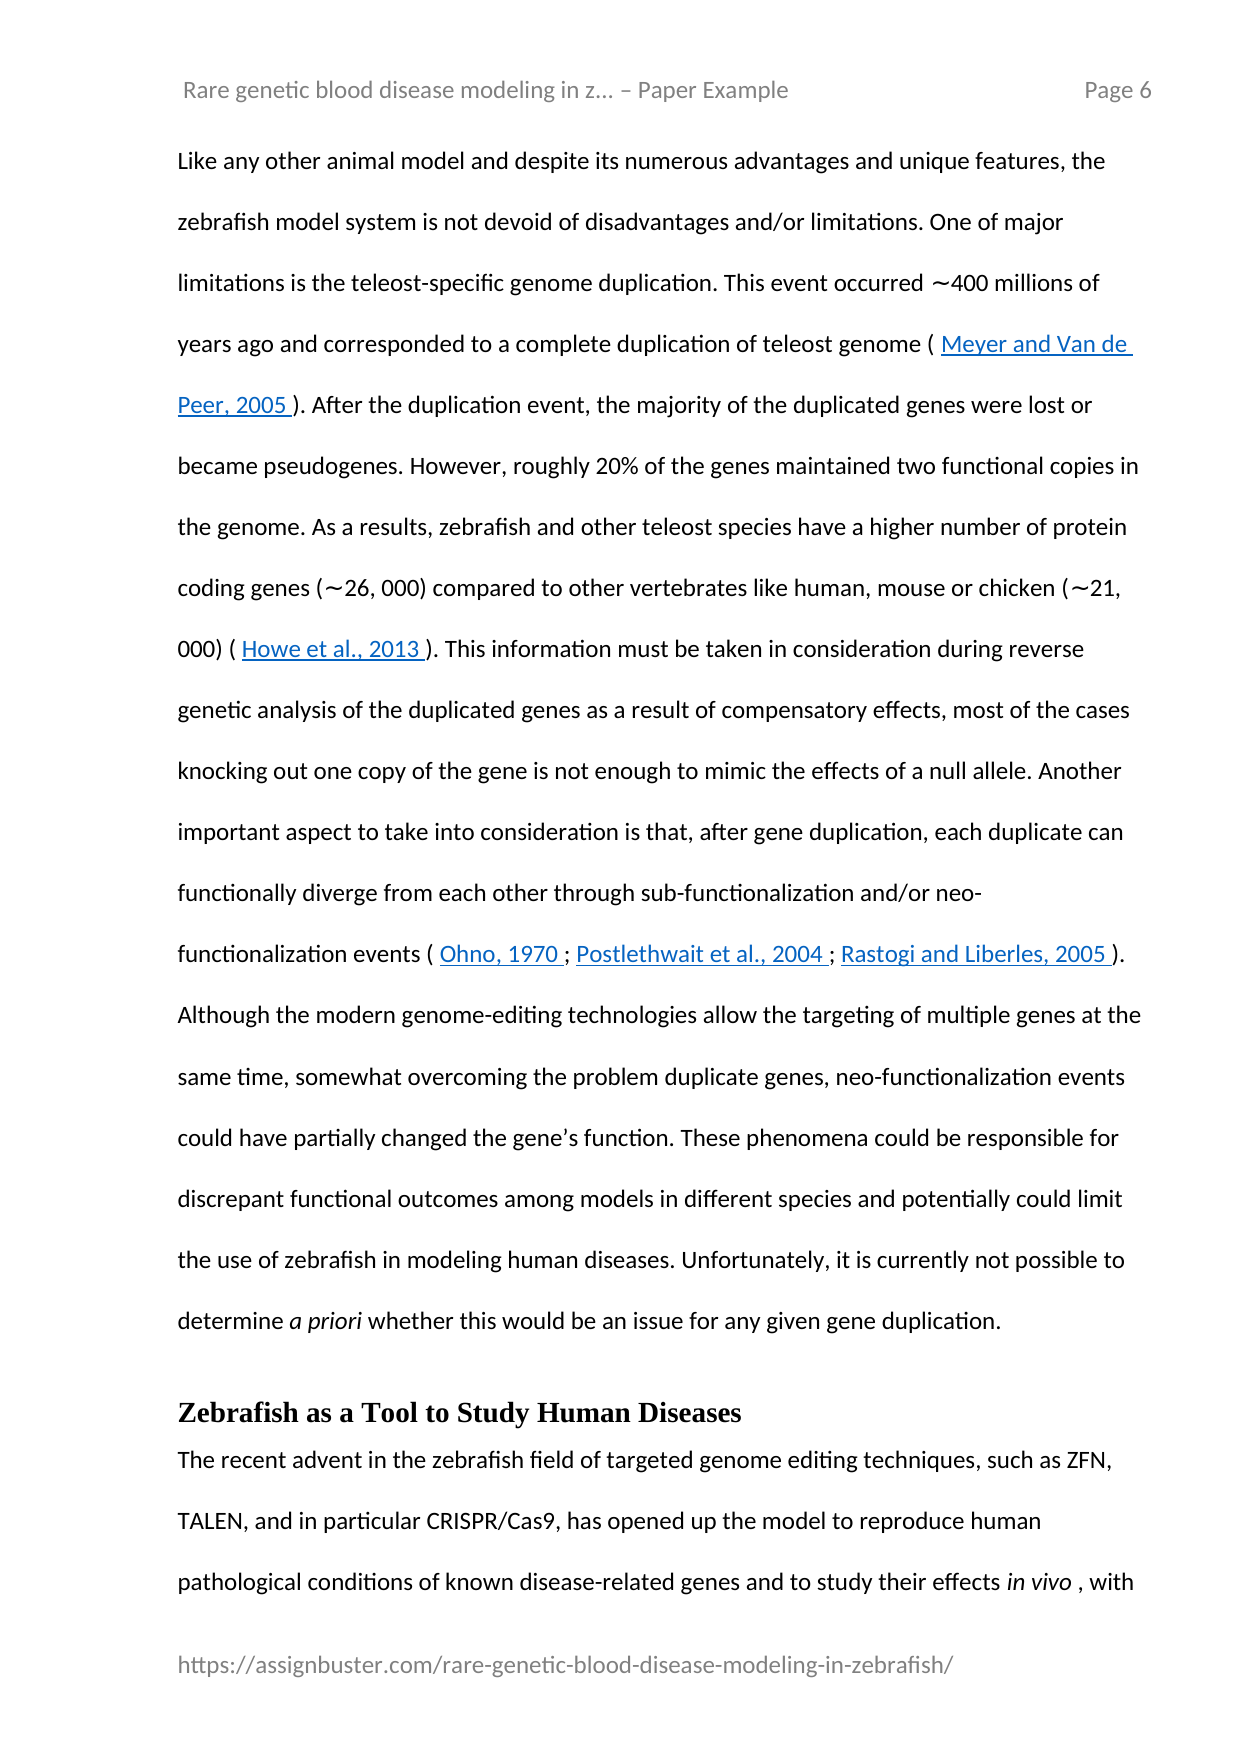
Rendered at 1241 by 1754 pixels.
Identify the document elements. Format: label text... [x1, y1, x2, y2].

subtitle Zebrafish as a Tool to Study Human Diseases [177, 1395, 1152, 1429]
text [177, 1444, 1152, 1597]
text Like any other animal model and despite its numerous advantages and unique features, the zebrafish model system is not devoid of disadvantages and/or limitations. One of major limitations is the teleost-specific genome duplication. This event occurred ∼400 millions of years ago and corresponded to a complete duplication of teleost genome ( Meyer and Van de Peer, 2005 ). After the duplication event, the majority of the duplicated genes were lost or became pseudogenes. However, roughly 20% of the genes maintained two functional copies in the genome. As a results, zebrafish and other teleost species have a higher number of protein coding genes (∼26, 000) compared to other vertebrates like human, mouse or chicken (∼21, 000) ( Howe et al., 2013 ). This information must be taken in consideration during reverse genetic analysis of the duplicated genes as a result of compensatory effects, most of the cases knocking out one copy of the gene is not enough to mimic the effects of a null allele. Another important aspect to take into consideration is that, after gene duplication, each duplicate can functionally diverge from each other through sub-functionalization and/or neo-functionalization events ( Ohno, 1970 ; Postlethwait et al., 2004 ; Rastogi and Liberles, 2005 ). Although the modern genome-editing technologies allow the targeting of multiple genes at the same time, somewhat overcoming the problem duplicate genes, neo-functionalization events could have partially changed the gene’s function. These phenomena could be responsible for discrepant functional outcomes among models in different species and potentially could limit the use of zebrafish in modeling human diseases. Unfortunately, it is currently not possible to determine a priori whether this would be an issue for any given gene duplication. [177, 145, 1152, 1335]
